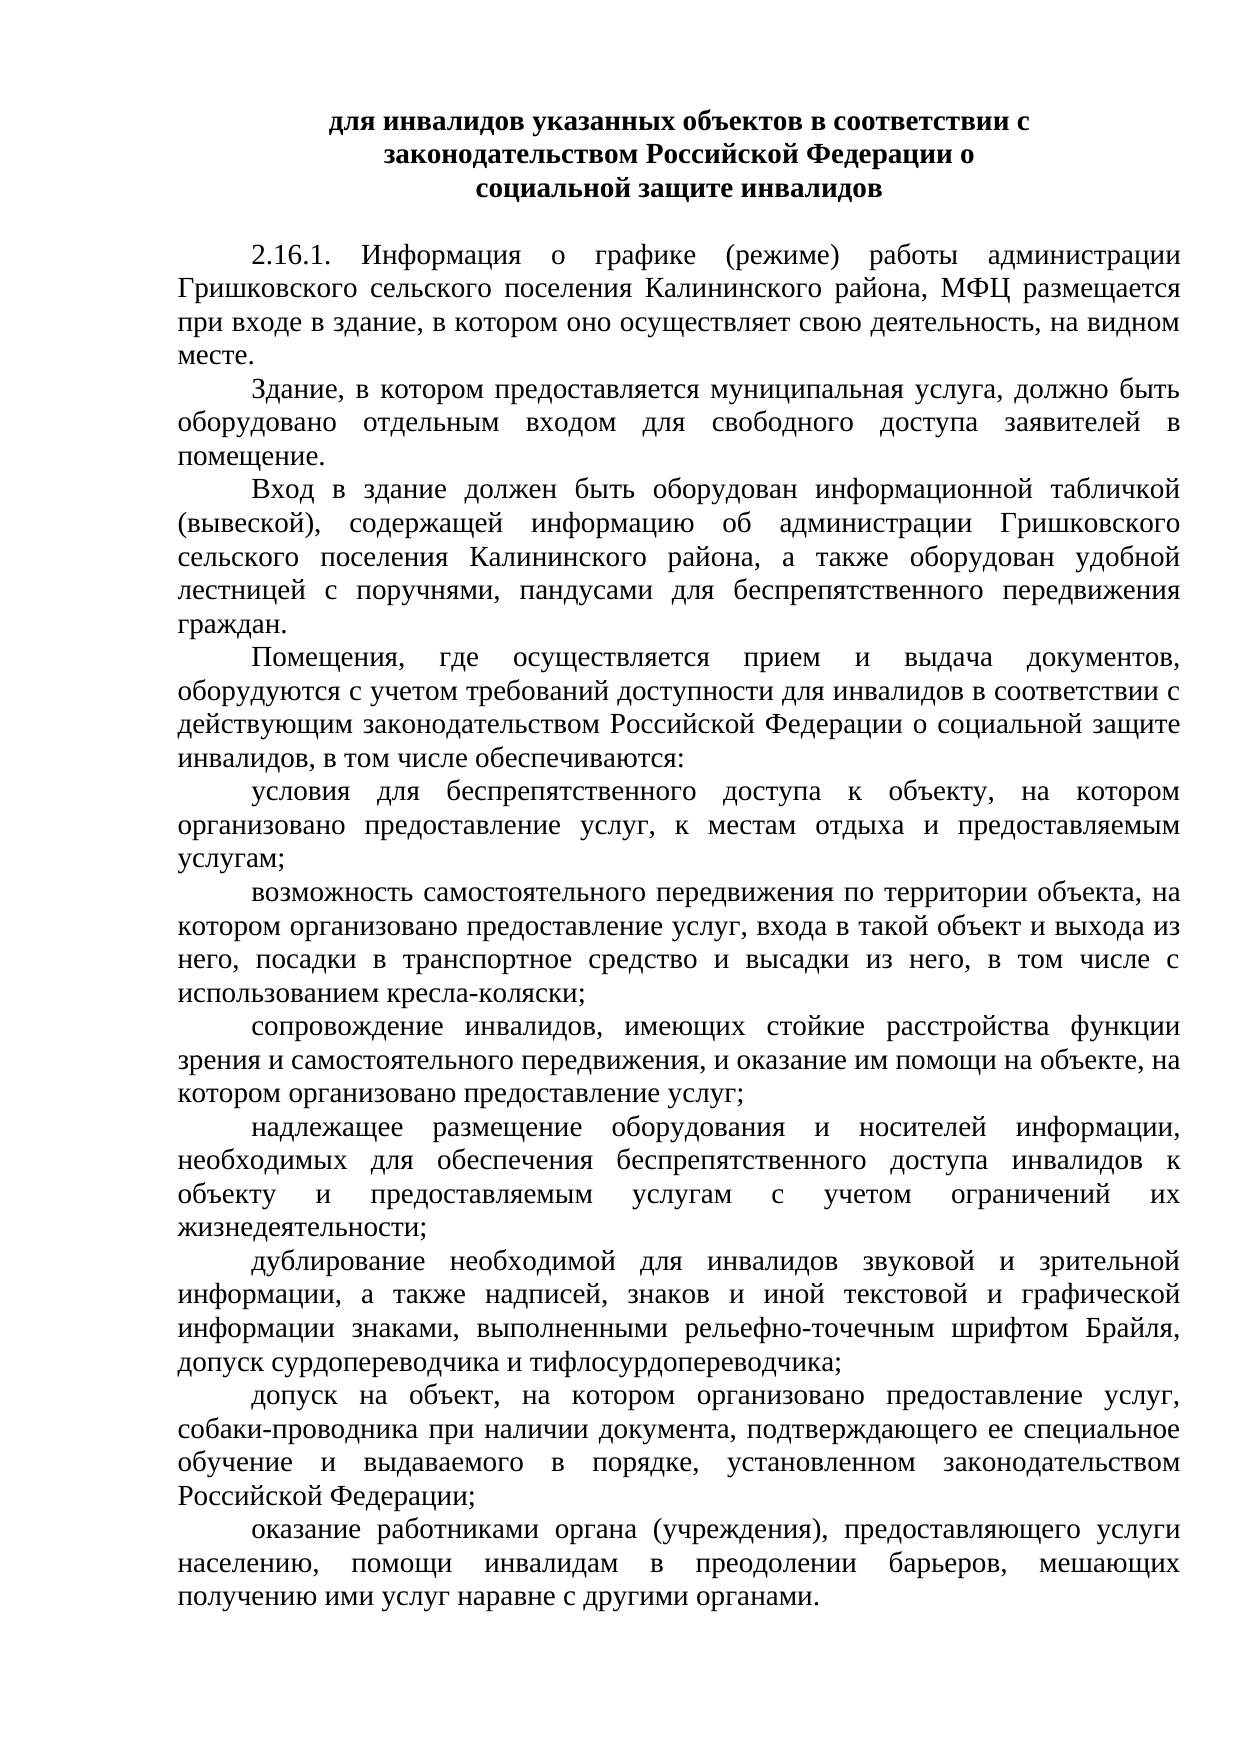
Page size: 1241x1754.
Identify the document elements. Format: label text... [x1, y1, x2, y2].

text допуск на объект, на котором организовано предоставление услуг, собаки-проводника при наличии документа, подтверждающего ее специальное обучение и выдаваемого в порядке, установленном законодательством Российской Федерации; [177, 1377, 1181, 1511]
text Помещения, где осуществляется прием и выдача документов, оборудуются с учетом требований доступности для инвалидов в соответствии с действующим законодательством Российской Федерации о социальной защите инвалидов, в том числе обеспечиваются: [177, 639, 1181, 773]
text условия для беспрепятственного доступа к объекту, на котором организовано предоставление услуг, к местам отдыха и предоставляемым услугам; [177, 773, 1181, 874]
text Здание, в котором предоставляется муниципальная услуга, должно быть оборудовано отдельным входом для свободного доступа заявителей в помещение. [177, 371, 1181, 472]
text социальной защите инвалидов [177, 170, 1181, 203]
text оказание работниками органа (учреждения), предоставляющего услуги населению, помощи инвалидам в преодолении барьеров, мешающих получению ими услуг наравне с другими органами. [177, 1511, 1181, 1612]
text для инвалидов указанных объектов в соответствии с [177, 103, 1181, 136]
text законодательством Российской Федерации о [177, 136, 1181, 170]
text 2.16.1. Информация о графике (режиме) работы администрации Гришковского сельского поселения Калининского района, МФЦ размещается при входе в здание, в котором оно осуществляет свою деятельность, на видном месте. [177, 237, 1181, 371]
text возможность самостоятельного передвижения по территории объекта, на котором организовано предоставление услуг, входа в такой объект и выхода из него, посадки в транспортное средство и высадки из него, в том числе с использованием кресла-коляски; [177, 874, 1181, 1008]
text надлежащее размещение оборудования и носителей информации, необходимых для обеспечения беспрепятственного доступа инвалидов к объекту и предоставляемым услугам с учетом ограничений их жизнедеятельности; [177, 1109, 1181, 1243]
text Вход в здание должен быть оборудован информационной табличкой (вывеской), содержащей информацию об администрации Гришковского сельского поселения Калининского района, а также оборудован удобной лестницей с поручнями, пандусами для беспрепятственного передвижения граждан. [177, 472, 1181, 639]
text сопровождение инвалидов, имеющих стойкие расстройства функции зрения и самостоятельного передвижения, и оказание им помощи на объекте, на котором организовано предоставление услуг; [177, 1008, 1181, 1109]
text дублирование необходимой для инвалидов звуковой и зрительной информации, а также надписей, знаков и иной текстовой и графической информации знаками, выполненными рельефно-точечным шрифтом Брайля, допуск сурдопереводчика и тифлосурдопереводчика; [177, 1243, 1181, 1377]
